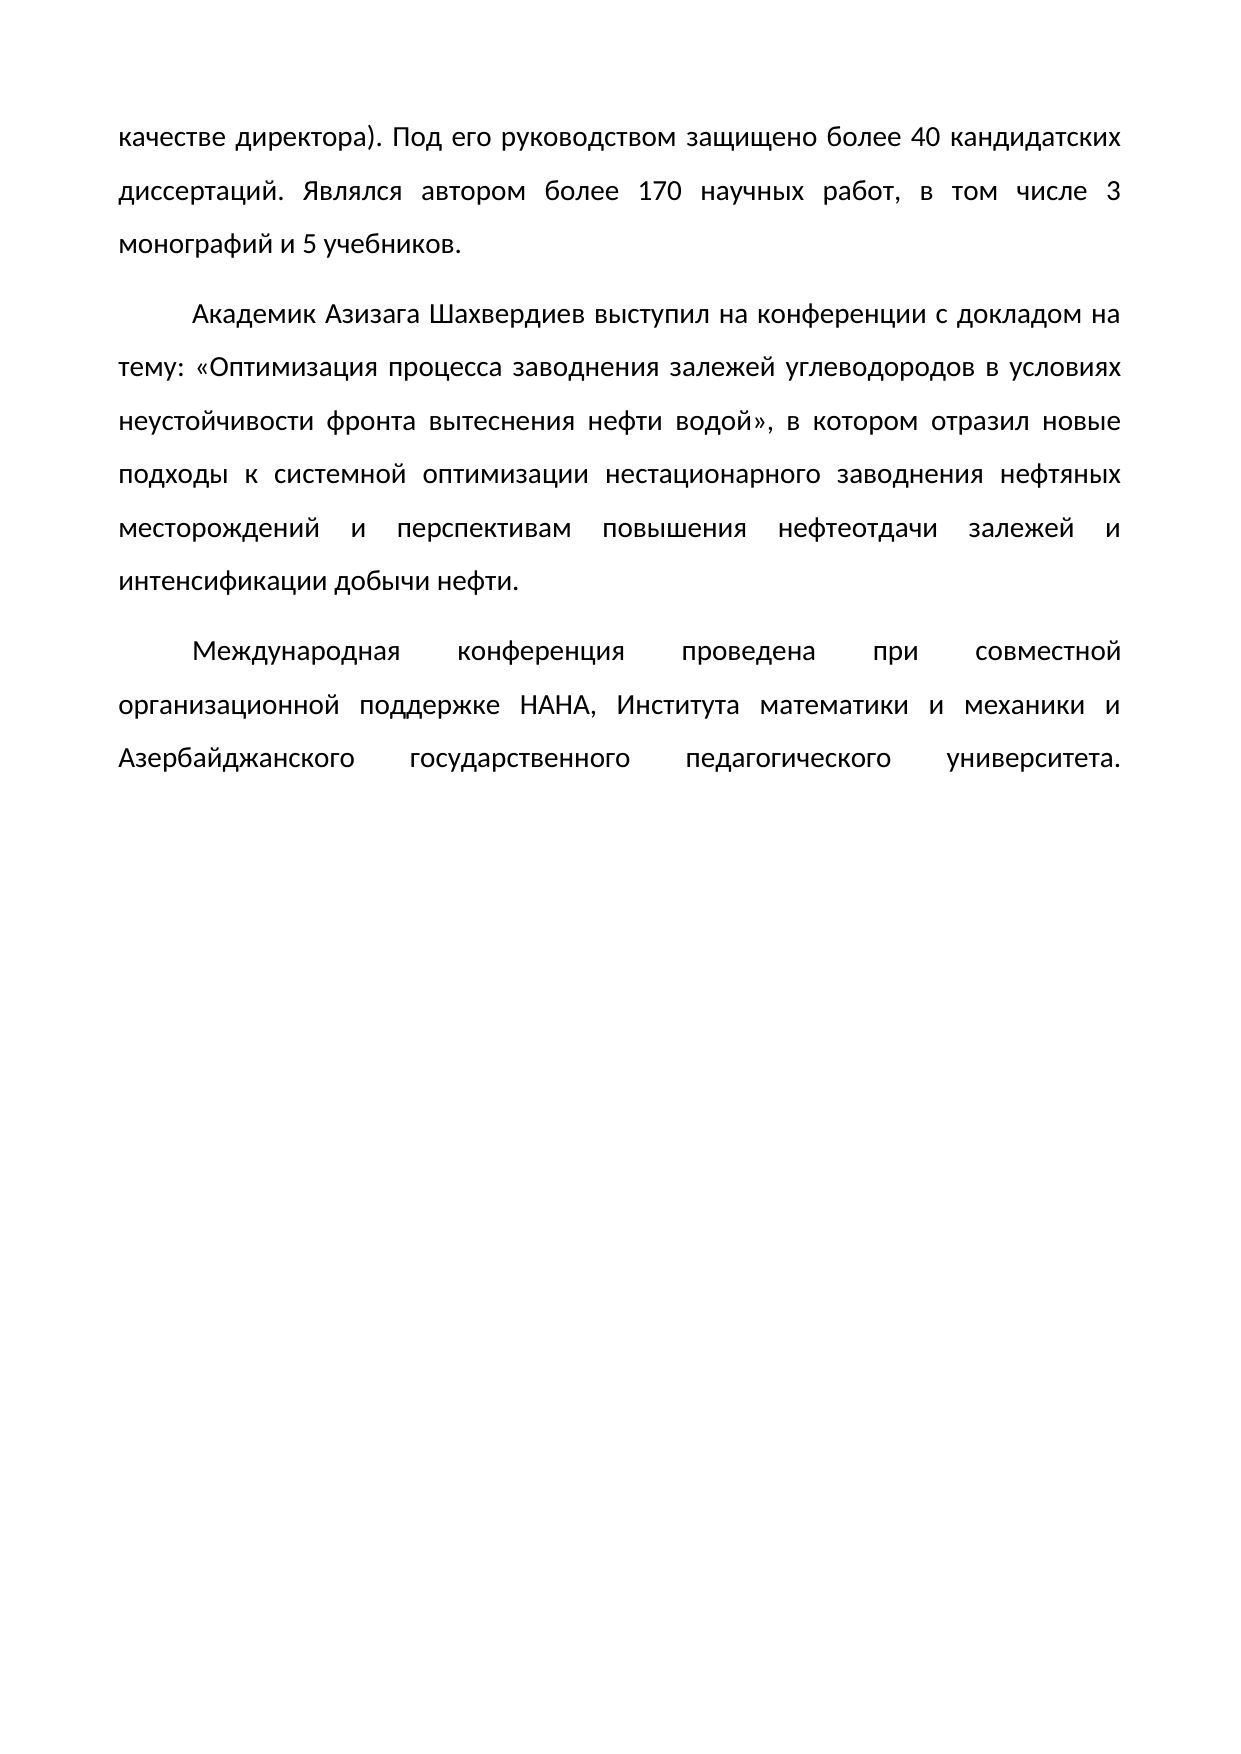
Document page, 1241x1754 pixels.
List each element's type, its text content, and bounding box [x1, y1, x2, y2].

text Академик Азизага Шахвердиев выступил на конференции с докладом на тему: «Оптимизация процесса заводнения залежей углеводородов в условиях неустойчивости фронта вытеснения нефти водой», в котором отразил новые подходы к системной оптимизации нестационарного заводнения нефтяных месторождений и перспективам повышения нефтеотдачи залежей и интенсификации добычи нефти. [118, 295, 1122, 598]
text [118, 118, 1122, 261]
text Международная конференция проведена при совместной организационной поддержке НАНА, Института математики и механики и Азербайджанского государственного педагогического университета. [118, 632, 1122, 775]
